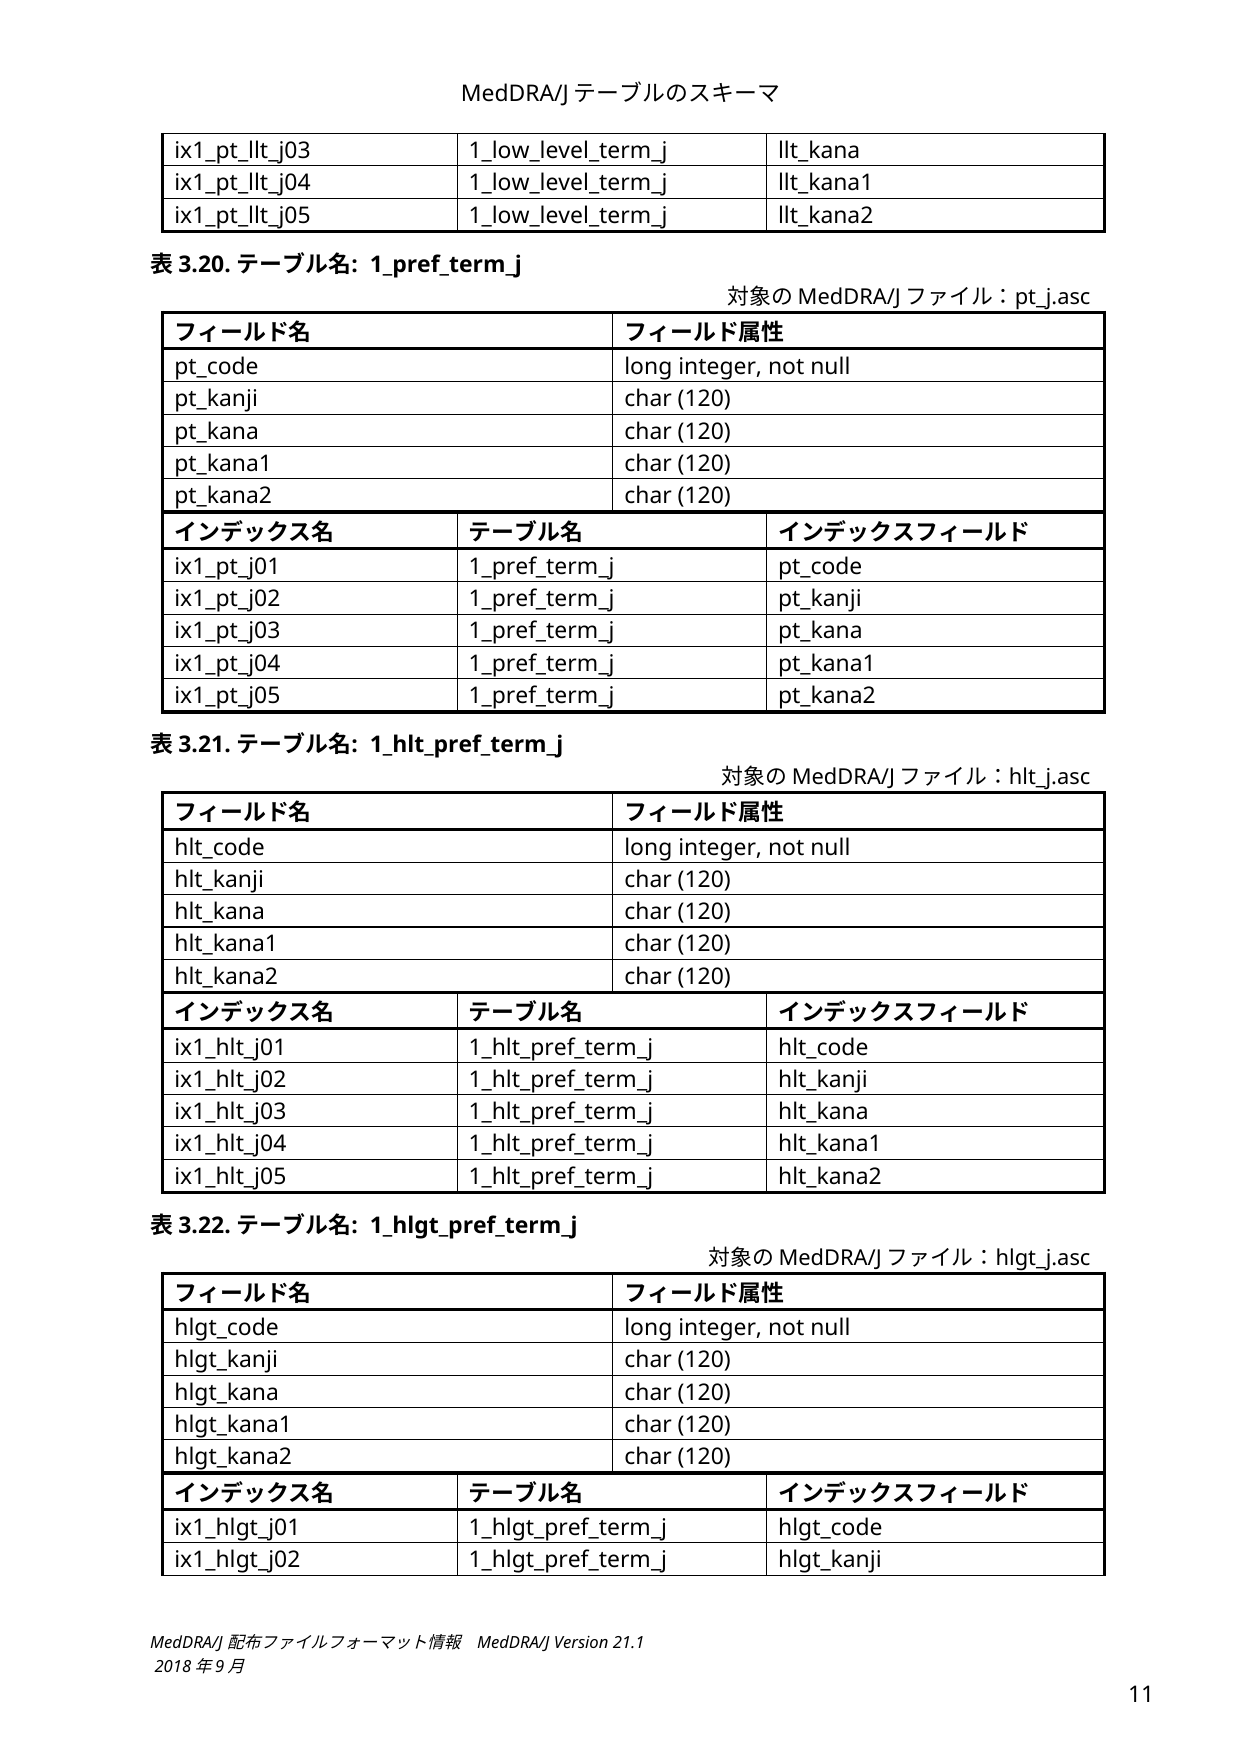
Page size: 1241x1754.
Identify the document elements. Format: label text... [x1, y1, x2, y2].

table_cell char (120) [613, 447, 1103, 478]
table_cell 1_pref_term_j [458, 679, 766, 710]
table_cell hlt_code [164, 831, 612, 862]
table_cell hlgt_kana [164, 1376, 612, 1407]
table_cell char (120) [613, 895, 1103, 926]
table_cell hlt_kana1 [767, 1127, 1103, 1158]
table_cell long integer, not null [613, 1311, 1103, 1342]
table_cell hlt_kana [767, 1095, 1103, 1126]
table_cell char (120) [613, 1376, 1103, 1407]
table_header フィールド属性 [613, 314, 1103, 347]
table_cell 1_low_level_term_j [458, 199, 766, 230]
table_cell long integer, not null [613, 350, 1103, 381]
table_cell char (120) [613, 863, 1103, 894]
table_cell pt_kana2 [767, 679, 1103, 710]
table_header フィールド名 [164, 794, 612, 827]
table_cell hlgt_kanji [767, 1543, 1103, 1574]
table_cell char (120) [613, 382, 1103, 413]
table_cell pt_kana [767, 615, 1103, 646]
table_header フィールド属性 [613, 794, 1103, 827]
table_cell char (120) [613, 1440, 1103, 1471]
table_cell hlt_kana2 [164, 960, 612, 991]
table_cell ix1_pt_j02 [164, 582, 457, 613]
table_cell hlt_kana1 [164, 928, 612, 959]
table_cell テーブル名 [458, 514, 766, 547]
table_cell 1_pref_term_j [458, 647, 766, 678]
table_cell 1_pref_term_j [458, 582, 766, 613]
table_cell 1_hlt_pref_term_j [458, 1095, 766, 1126]
table_cell ix1_hlt_j01 [164, 1030, 457, 1062]
table_cell ix1_pt_j03 [164, 615, 457, 646]
table_cell ix1_pt_llt_j04 [164, 166, 457, 197]
table_cell 1_hlt_pref_term_j [458, 1160, 766, 1191]
table_cell hlt_kana2 [767, 1160, 1103, 1191]
table_cell pt_kanji [767, 582, 1103, 613]
table_cell ix1_hlt_j05 [164, 1160, 457, 1191]
table_header フィールド名 [164, 314, 612, 347]
table_cell インデックスフィールド [767, 514, 1103, 547]
table_cell 1_low_level_term_j [458, 166, 766, 197]
table_cell 1_pref_term_j [458, 615, 766, 646]
table_cell pt_kana [164, 415, 612, 446]
table_cell ix1_hlt_j02 [164, 1063, 457, 1094]
table_cell ix1_hlt_j04 [164, 1127, 457, 1158]
text 対象のMedDRA/Jファイル：pt_j.asc [150, 279, 1090, 311]
table_cell ix1_hlgt_j02 [164, 1543, 457, 1574]
table_cell pt_kanji [164, 382, 612, 413]
table_cell long integer, not null [613, 831, 1103, 862]
table_cell 1_hlgt_pref_term_j [458, 1511, 766, 1542]
table_header フィールド属性 [613, 1275, 1103, 1308]
table_cell pt_code [164, 350, 612, 381]
table_header フィールド名 [164, 1275, 612, 1308]
table_cell pt_kana1 [767, 647, 1103, 678]
table_cell hlt_kanji [164, 863, 612, 894]
table_cell ix1_pt_j04 [164, 647, 457, 678]
table_cell ix1_pt_j01 [164, 550, 457, 581]
table_cell インデックスフィールド [767, 994, 1103, 1027]
table_cell インデックス名 [164, 994, 457, 1027]
table_cell pt_kana2 [164, 479, 612, 510]
table_cell hlgt_kanji [164, 1343, 612, 1374]
text 対象のMedDRA/Jファイル：hlgt_j.asc [150, 1240, 1090, 1272]
table_cell hlt_kanji [767, 1063, 1103, 1094]
table_cell インデックスフィールド [767, 1475, 1103, 1508]
table_cell hlgt_code [164, 1311, 612, 1342]
table_cell テーブル名 [458, 1475, 766, 1508]
table_cell pt_kana1 [164, 447, 612, 478]
table_cell char (120) [613, 928, 1103, 959]
table_cell インデックス名 [164, 1475, 457, 1508]
table_cell 1_hlt_pref_term_j [458, 1063, 766, 1094]
table_cell ix1_pt_llt_j05 [164, 199, 457, 230]
table_cell llt_kana1 [767, 166, 1103, 197]
table_cell インデックス名 [164, 514, 457, 547]
table_cell ix1_pt_j05 [164, 679, 457, 710]
text 対象のMedDRA/Jファイル：hlt_j.asc [150, 759, 1090, 791]
table_cell llt_kana [767, 134, 1103, 165]
table_cell ix1_pt_llt_j03 [164, 134, 457, 165]
table_cell hlt_code [767, 1030, 1103, 1062]
table_cell hlgt_code [767, 1511, 1103, 1542]
table_cell テーブル名 [458, 994, 766, 1027]
table_cell llt_kana2 [767, 199, 1103, 230]
table_cell 1_hlt_pref_term_j [458, 1127, 766, 1158]
table_cell char (120) [613, 1408, 1103, 1439]
table_cell char (120) [613, 1343, 1103, 1374]
table_cell 1_pref_term_j [458, 550, 766, 581]
table_cell hlt_kana [164, 895, 612, 926]
table_cell ix1_hlt_j03 [164, 1095, 457, 1126]
table_cell 1_low_level_term_j [458, 134, 766, 165]
table_cell pt_code [767, 550, 1103, 581]
table_cell 1_hlt_pref_term_j [458, 1030, 766, 1062]
table_cell 1_hlgt_pref_term_j [458, 1543, 766, 1574]
table_cell hlgt_kana2 [164, 1440, 612, 1471]
table_cell char (120) [613, 479, 1103, 510]
table_cell hlgt_kana1 [164, 1408, 612, 1439]
table_cell char (120) [613, 415, 1103, 446]
table_cell char (120) [613, 960, 1103, 991]
table_cell ix1_hlgt_j01 [164, 1511, 457, 1542]
